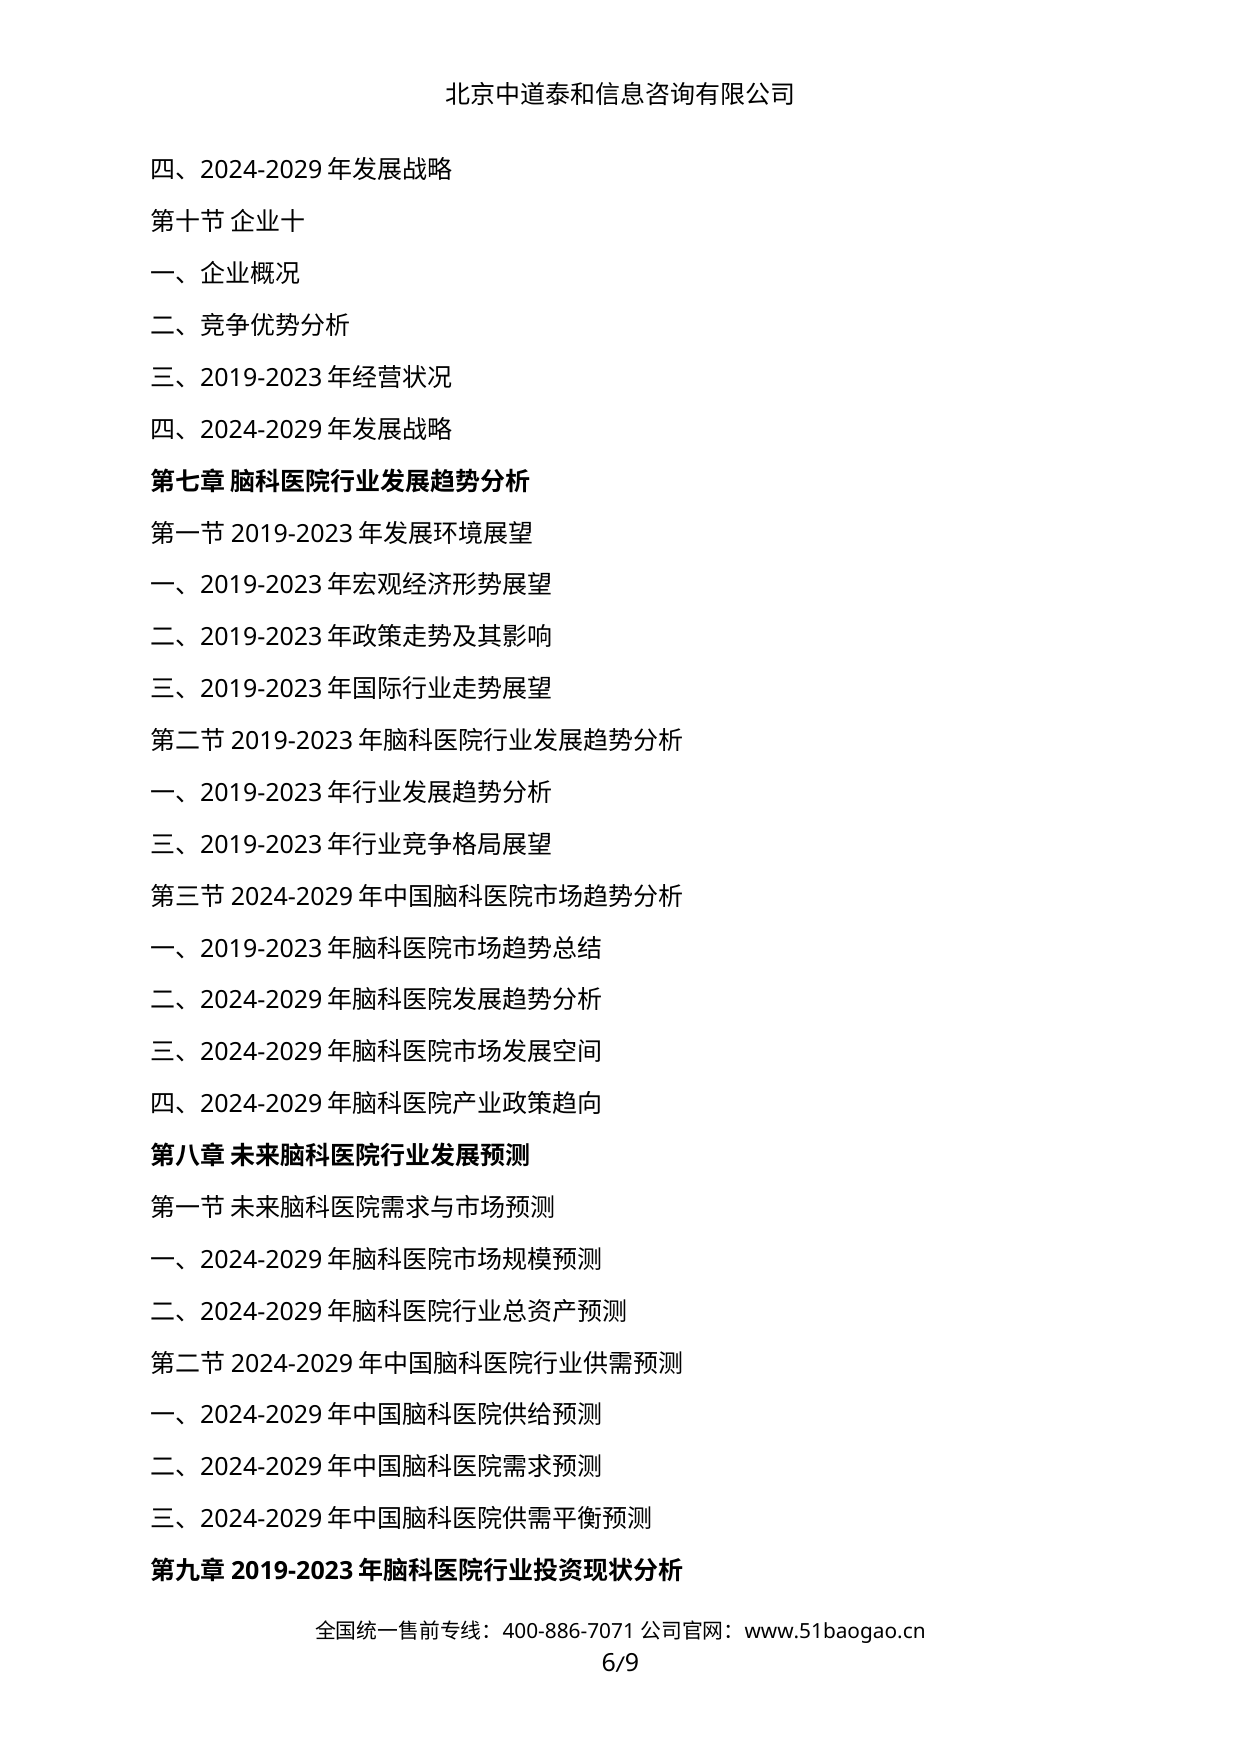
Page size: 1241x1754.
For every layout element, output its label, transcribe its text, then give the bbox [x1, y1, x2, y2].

text 四、2024-2029年脑科医院产业政策趋向 [150, 1084, 1090, 1120]
text 四、2024-2029年发展战略 [150, 409, 1090, 446]
text 第一节 2019-2023年发展环境展望 [150, 513, 1090, 549]
text 第十节 企业十 [150, 202, 1090, 238]
text 第一节 未来脑科医院需求与市场预测 [150, 1187, 1090, 1224]
text 第八章 未来脑科医院行业发展预测 [150, 1136, 1090, 1172]
text 第三节 2024-2029年中国脑科医院市场趋势分析 [150, 876, 1090, 912]
text 一、2024-2029年脑科医院市场规模预测 [150, 1239, 1090, 1276]
text 三、2024-2029年中国脑科医院供需平衡预测 [150, 1499, 1090, 1535]
text 三、2019-2023年经营状况 [150, 357, 1090, 394]
text 一、2024-2029年中国脑科医院供给预测 [150, 1395, 1090, 1431]
text 第二节 2024-2029年中国脑科医院行业供需预测 [150, 1343, 1090, 1379]
text 一、2019-2023年行业发展趋势分析 [150, 772, 1090, 809]
text 第二节 2019-2023年脑科医院行业发展趋势分析 [150, 721, 1090, 757]
text 二、2024-2029年脑科医院发展趋势分析 [150, 980, 1090, 1016]
text 第七章 脑科医院行业发展趋势分析 [150, 461, 1090, 497]
text 二、2019-2023年政策走势及其影响 [150, 617, 1090, 653]
text 一、2019-2023年脑科医院市场趋势总结 [150, 928, 1090, 964]
text 三、2019-2023年国际行业走势展望 [150, 669, 1090, 705]
text 三、2019-2023年行业竞争格局展望 [150, 824, 1090, 861]
text 二、竞争优势分析 [150, 306, 1090, 342]
text 一、2019-2023年宏观经济形势展望 [150, 565, 1090, 601]
text 二、2024-2029年脑科医院行业总资产预测 [150, 1291, 1090, 1327]
text 一、企业概况 [150, 254, 1090, 290]
text 三、2024-2029年脑科医院市场发展空间 [150, 1032, 1090, 1068]
text 二、2024-2029年中国脑科医院需求预测 [150, 1447, 1090, 1483]
text 四、2024-2029年发展战略 [150, 150, 1090, 186]
text 第九章 2019-2023年脑科医院行业投资现状分析 [150, 1551, 1090, 1587]
